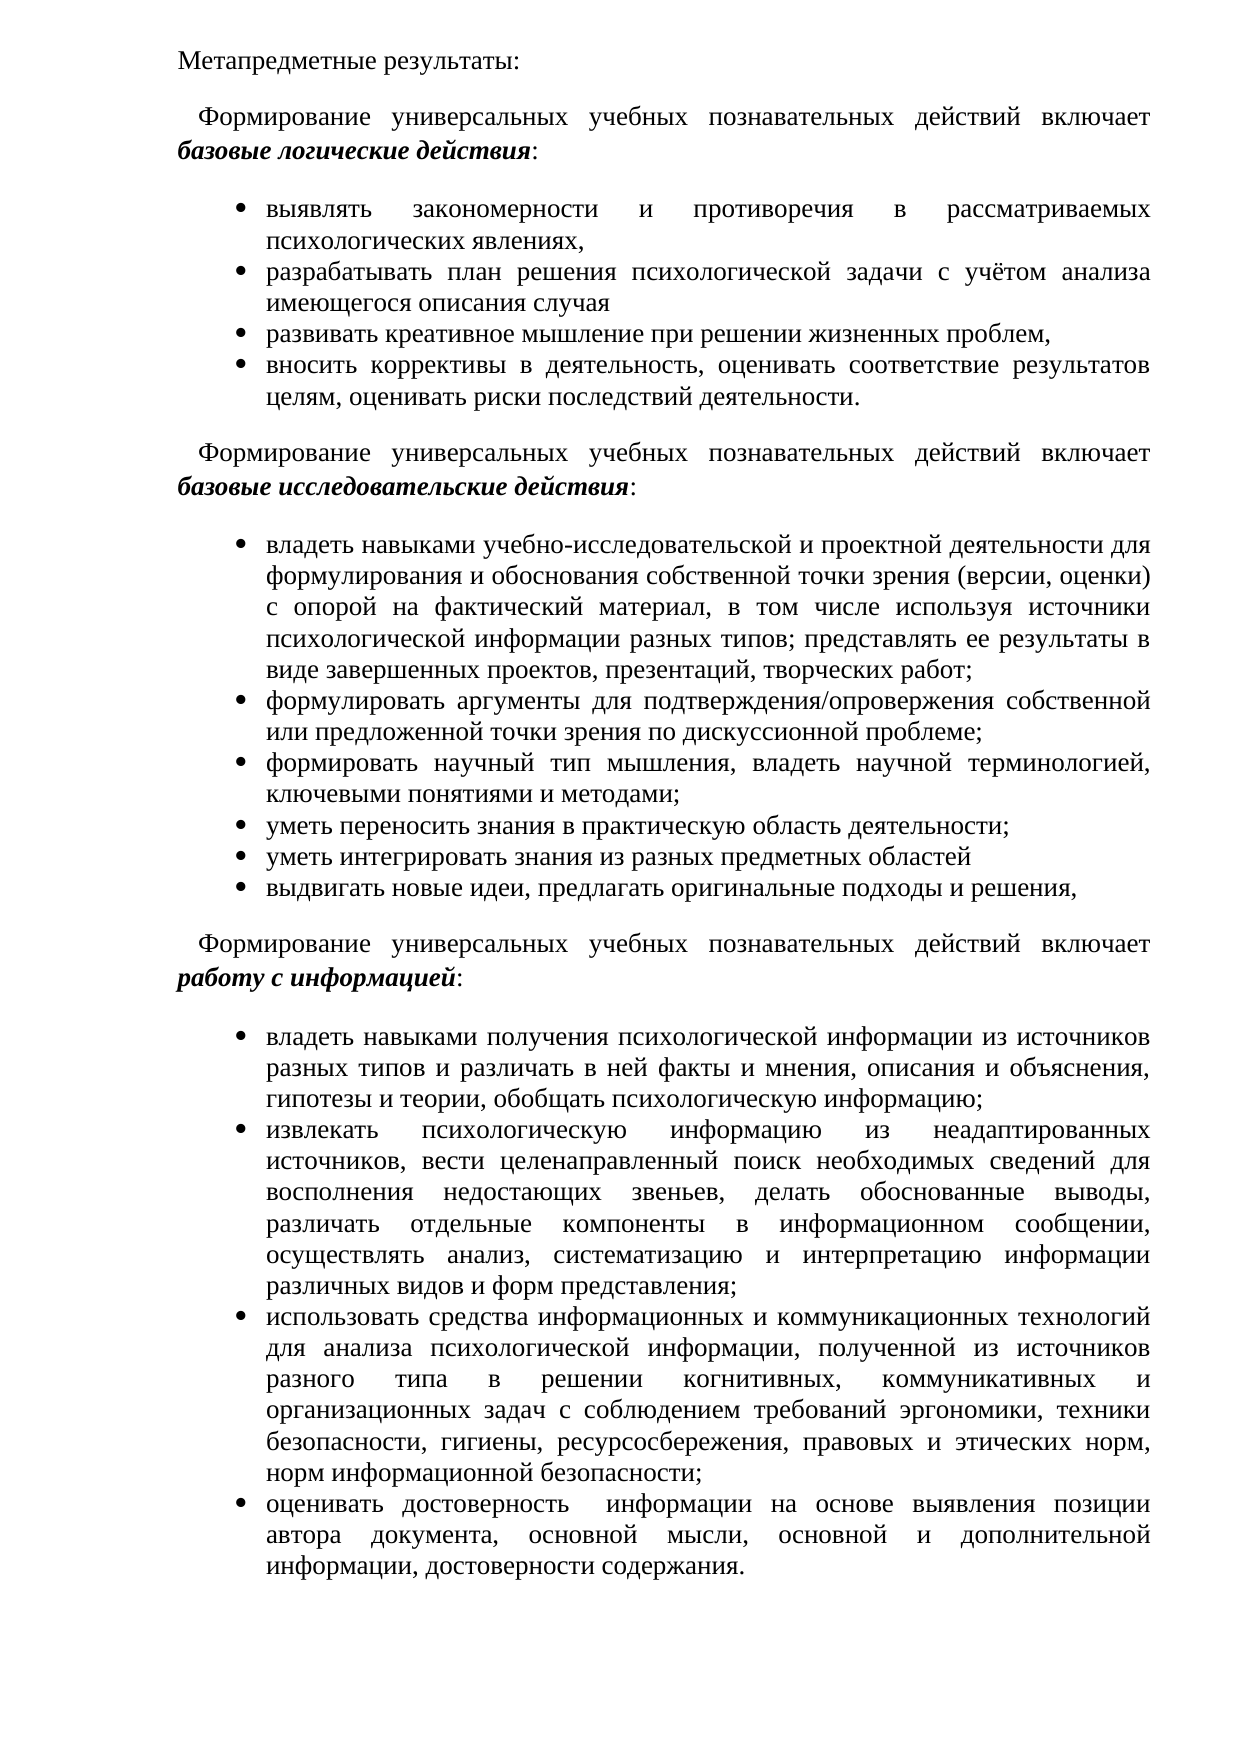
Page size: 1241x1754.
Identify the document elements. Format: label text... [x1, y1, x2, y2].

list уметь переносить знания в практическую область деятельности; [236, 809, 1152, 840]
list владеть навыками учебно-исследовательской и проектной деятельности для формулирования и обоснования собственной точки зрения (версии, оценки) с опорой на фактический материал, в том числе используя источники психологической информации разных типов; представлять ее результаты в виде завершенных проектов, презентаций, творческих работ; [236, 528, 1152, 684]
list разрабатывать план решения психологической задачи с учётом анализа имеющегося описания случая [236, 255, 1152, 317]
subtitle Метапредметные результаты: [177, 44, 1152, 76]
text Формирование универсальных учебных познавательных действий включает базовые логические действия: [177, 101, 1152, 165]
list владеть навыками получения психологической информации из источников разных типов и различать в ней факты и мнения, описания и объяснения, гипотезы и теории, обобщать психологическую информацию; [236, 1019, 1152, 1113]
list оценивать достоверность информации на основе выявления позиции автора документа, основной мысли, основной и дополнительной информации, достоверности содержания. [236, 1487, 1152, 1581]
list вносить коррективы в деятельность, оценивать соответствие результатов целям, оценивать риски последствий деятельности. [236, 349, 1152, 411]
list формулировать аргументы для подтверждения/опровержения собственной или предложенной точки зрения по дискуссионной проблеме; [236, 684, 1152, 746]
list развивать креативное мышление при решении жизненных проблем, [236, 317, 1152, 349]
text Формирование универсальных учебных познавательных действий включает работу с информацией: [177, 927, 1152, 992]
list выдвигать новые идеи, предлагать оригинальные подходы и решения, [236, 871, 1152, 902]
list уметь интегрировать знания из разных предметных областей [236, 840, 1152, 871]
list извлекать психологическую информацию из неадаптированных источников, вести целенаправленный поиск необходимых сведений для восполнения недостающих звеньев, делать обоснованные выводы, различать отдельные компоненты в информационном сообщении, осуществлять анализ, систематизацию и интерпретацию информации различных видов и форм представления; [236, 1113, 1152, 1300]
text Формирование универсальных учебных познавательных действий включает базовые исследовательские действия: [177, 436, 1152, 501]
list использовать средства информационных и коммуникационных технологий для анализа психологической информации, полученной из источников разного типа в решении когнитивных, коммуникативных и организационных задач с соблюдением требований эргономики, техники безопасности, гигиены, ресурсосбережения, правовых и этических норм, норм информационной безопасности; [236, 1300, 1152, 1487]
list формировать научный тип мышления, владеть научной терминологией, ключевыми понятиями и методами; [236, 746, 1152, 809]
list выявлять закономерности и противоречия в рассматриваемых психологических явлениях, [236, 193, 1152, 255]
